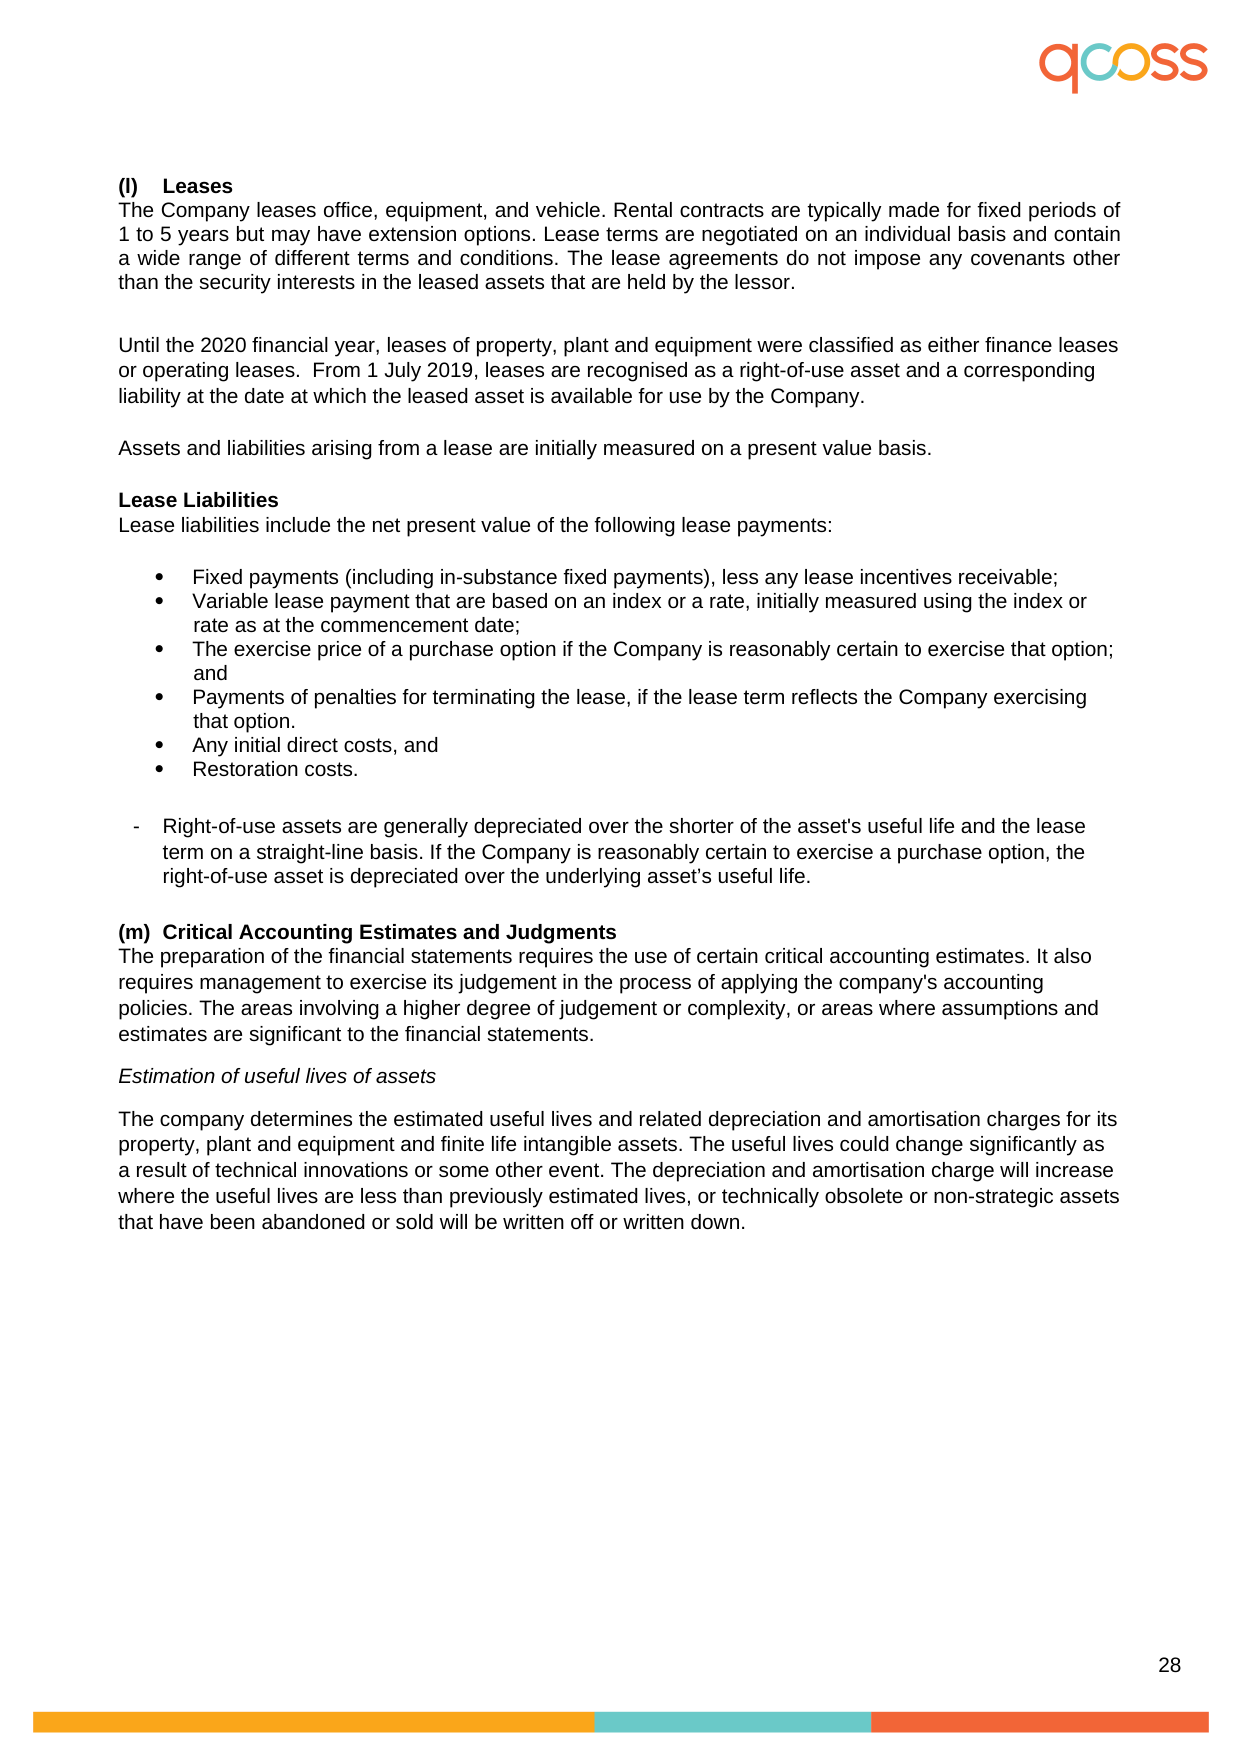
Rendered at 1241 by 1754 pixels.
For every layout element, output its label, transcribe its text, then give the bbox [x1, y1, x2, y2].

text The company determines the estimated useful lives and related depreciation and amortisation charges for its property, plant and equipment and finite life intangible assets. The useful lives could change significantly as a result of technical innovations or some other event. The depreciation and amortisation charge will increase where the useful lives are less than previously estimated lives, or technically obsolete or non-strategic assets that have been abandoned or sold will be written off or written down. [118, 1106, 1122, 1234]
text Leases [118, 174, 1122, 198]
text Assets and liabilities arising from a lease are initially measured on a present value basis. [118, 436, 1122, 460]
text Critical Accounting Estimates and Judgments [118, 920, 1122, 944]
text Until the 2020 financial year, leases of property, plant and equipment were classified as either finance leases or operating leases. From 1 July 2019, leases are recognised as a right-of-use asset and a corresponding liability at the date at which the leased asset is available for use by the Company. [118, 332, 1122, 408]
list Variable lease payment that are based on an index or a rate, initially measured using the index or rate as at the commencement date; [156, 589, 1122, 637]
list Restoration costs. [156, 757, 1122, 781]
list The exercise price of a purchase option if the Company is reasonably certain to exercise that option; and [156, 637, 1122, 685]
text Lease liabilities include the net present value of the following lease payments: [118, 513, 1122, 537]
list Fixed payments (including in-substance fixed payments), less any lease incentives receivable; [156, 565, 1122, 589]
text The preparation of the financial statements requires the use of certain critical accounting estimates. It also requires management to exercise its judgement in the process of applying the company's accounting policies. The areas involving a higher degree of judgement or complexity, or areas where assumptions and estimates are significant to the financial statements. [118, 944, 1122, 1045]
list Payments of penalties for terminating the lease, if the lease term reflects the Company exercising that option. [156, 685, 1122, 733]
text Right-of-use assets are generally depreciated over the shorter of the asset's useful life and the lease term on a straight-line basis. If the Company is reasonably certain to exercise a purchase option, the right-of-use asset is depreciated over the underlying asset’s useful life. [133, 811, 1122, 888]
list Any initial direct costs, and [156, 733, 1122, 757]
text Lease Liabilities [118, 487, 1122, 511]
list The Company leases office, equipment, and vehicle. Rental contracts are typically made for fixed periods of 1 to 5 years but may have extension options. Lease terms are negotiated on an individual basis and contain a wide range of different terms and conditions. The lease agreements do not impose any covenants other than the security interests in the leased assets that are held by the lessor. [118, 198, 1122, 294]
picture [0, 10, 1240, 1754]
text Estimation of useful lives of assets [118, 1064, 1122, 1088]
